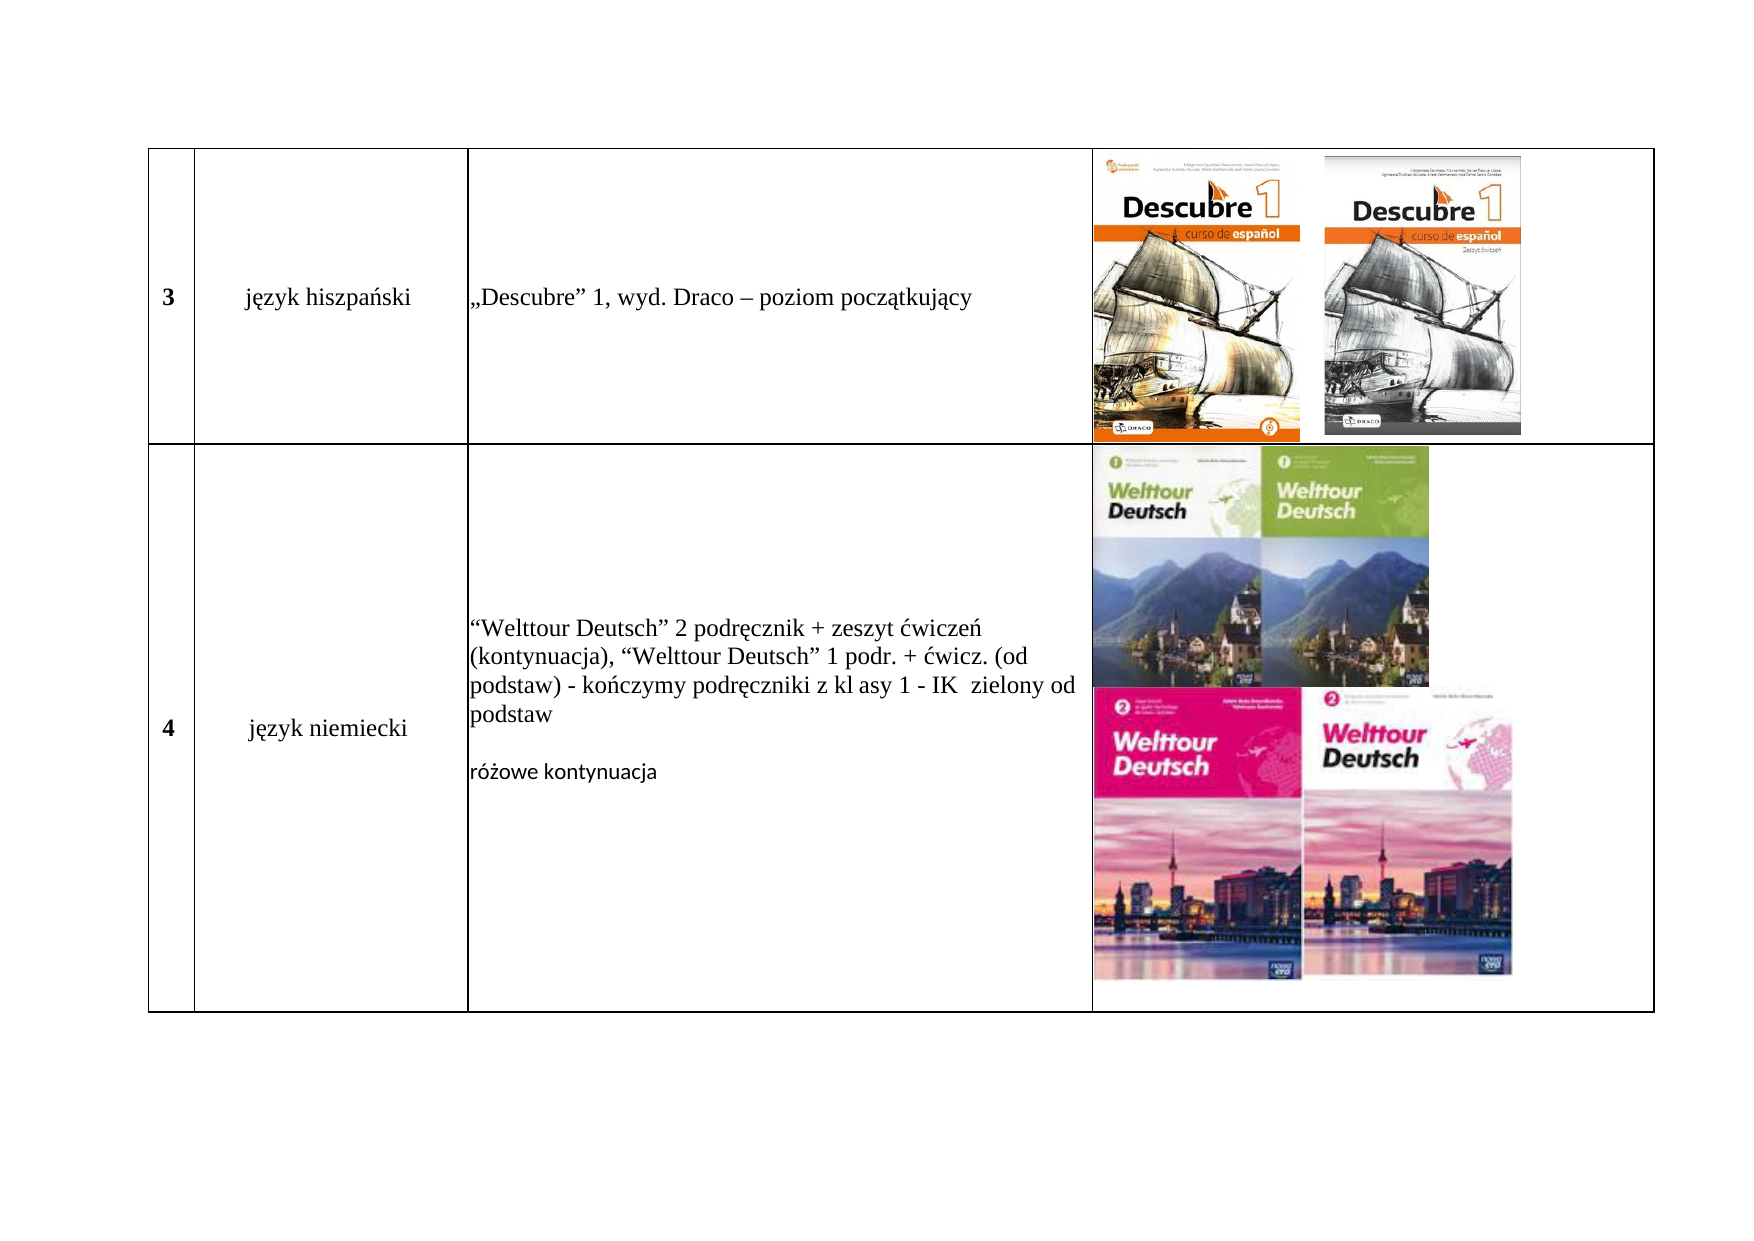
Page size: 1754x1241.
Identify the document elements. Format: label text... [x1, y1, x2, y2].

table_cell „Descubre” 1, wyd. Draco – poziom początkujący [469, 149, 1092, 443]
table_cell język niemiecki [195, 445, 467, 1011]
table_cell [1093, 149, 1653, 443]
picture [1324, 156, 1521, 435]
table_cell “Welttour Deutsch” 2 podręcznik + zeszyt ćwiczeń (kontynuacja), “Welttour Deutsch” 1 podr. + ćwicz. (od podstaw) - kończymy podręczniki z kl asy 1 - IK zielony od podstaw różowe kontynuacja [469, 445, 1092, 1011]
table_cell 4 [149, 445, 194, 1011]
picture [1093, 150, 1300, 442]
picture [1093, 446, 1513, 981]
table_cell język hiszpański [195, 149, 467, 443]
table_cell 3 [149, 149, 194, 443]
table_cell [1093, 445, 1653, 1011]
